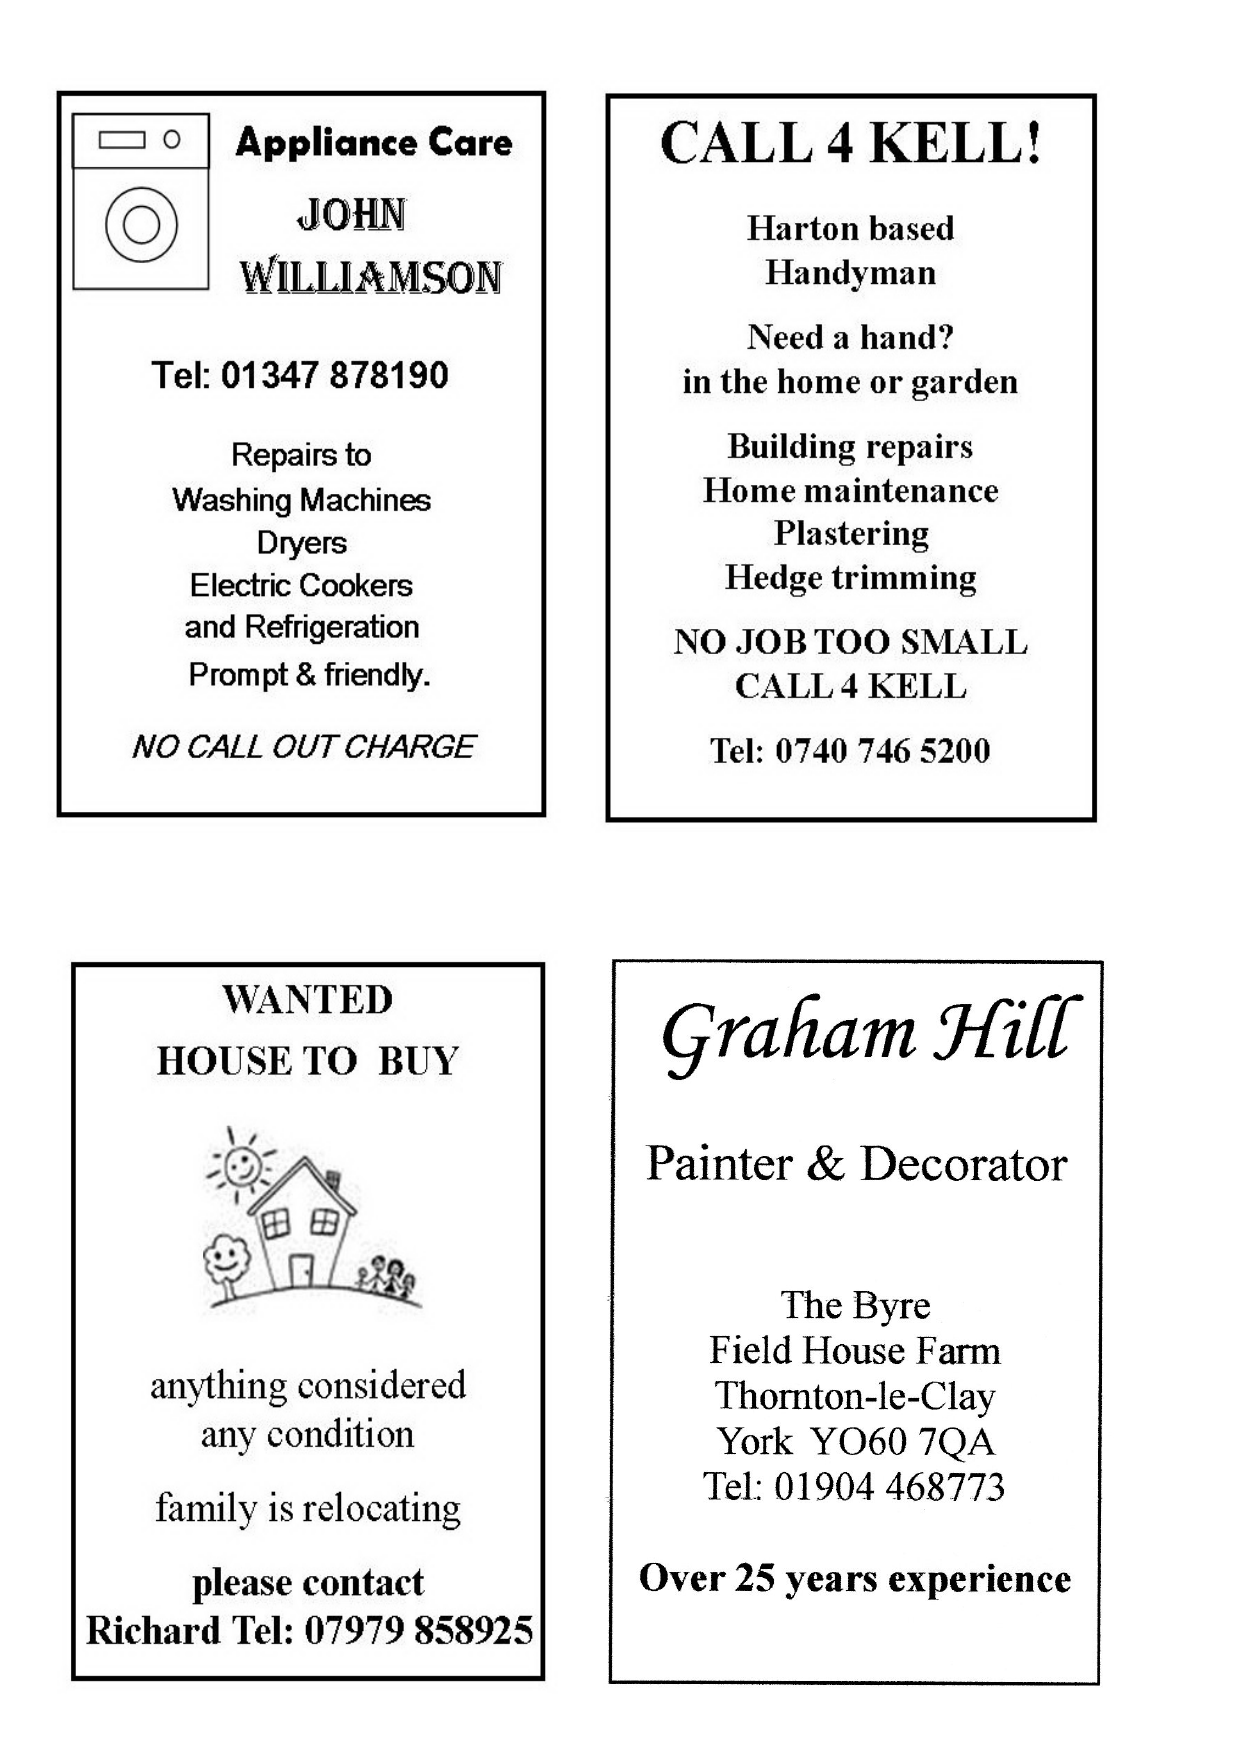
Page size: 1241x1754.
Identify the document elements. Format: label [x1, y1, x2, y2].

picture [57, 943, 563, 1694]
picture [591, 78, 1113, 833]
picture [47, 78, 561, 833]
picture [597, 947, 1118, 1698]
